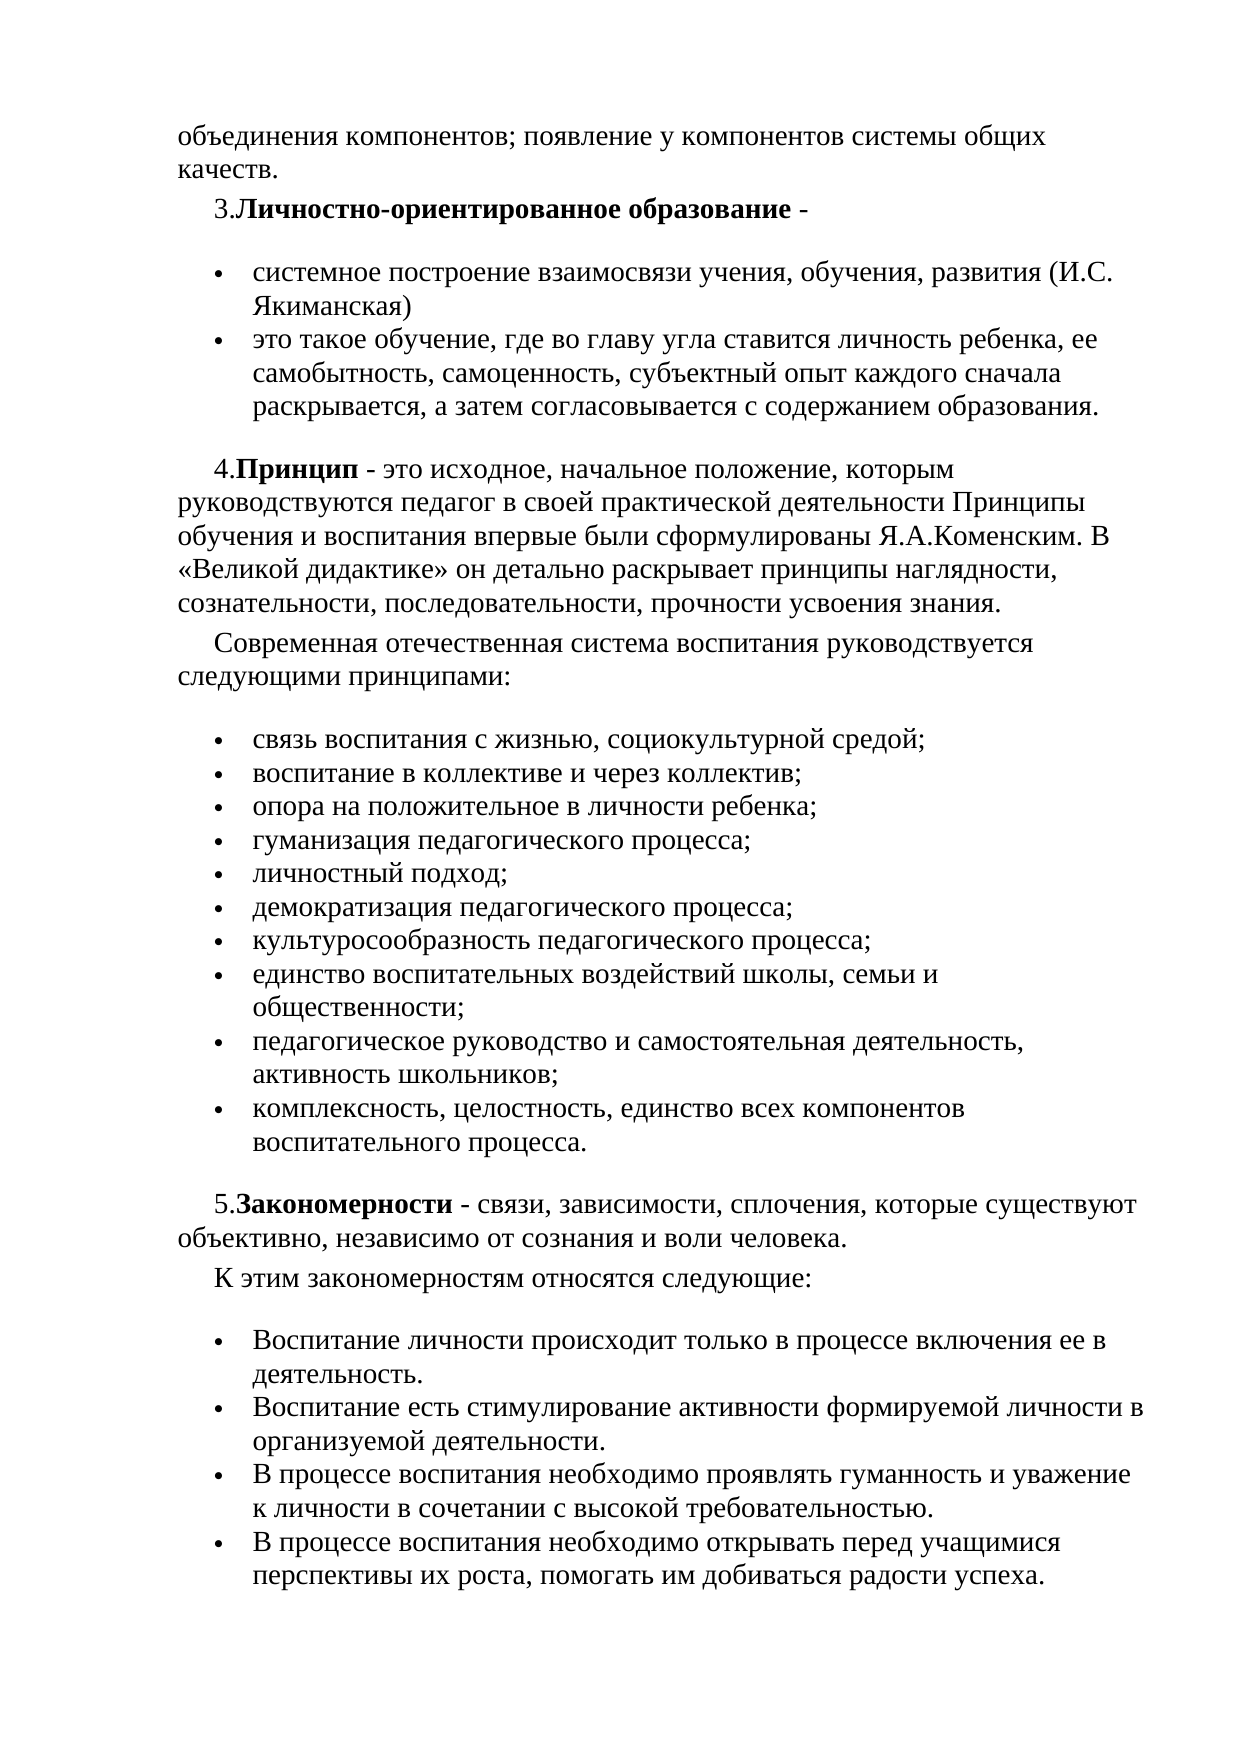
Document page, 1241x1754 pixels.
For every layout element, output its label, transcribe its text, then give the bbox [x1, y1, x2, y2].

list педагогическое руководство и самостоятельная деятельность, активность школьников; [215, 1023, 1152, 1090]
text 4.Принцип - это исходное, начальное положение, которым руководствуются педагог в своей практической деятельности Принципы обучения и воспитания впервые были сформулированы Я.А.Коменским. В «Великой дидактике» он детально раскрывает принципы наглядности, сознательности, последовательности, прочности усвоения знания. [177, 451, 1152, 619]
list В процессе воспитания необходимо проявлять гуманность и уважение к личности в сочетании с высокой требовательностью. [215, 1457, 1152, 1524]
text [177, 118, 1152, 185]
list Воспитание есть стимулирование активности формируемой личности в организуемой деятельности. [215, 1389, 1152, 1457]
list культуросообразность педагогического процесса; [215, 922, 1152, 956]
text 5.Закономерности - связи, зависимости, сплочения, которые существуют объективно, независимо от сознания и воли человека. [177, 1186, 1152, 1253]
list опора на положительное в личности ребенка; [215, 788, 1152, 822]
list демократизация педагогического процесса; [215, 889, 1152, 922]
list гуманизация педагогического процесса; [215, 822, 1152, 855]
list системное построение взаимосвязи учения, обучения, развития (И.С. Якиманская) [215, 254, 1152, 321]
list единство воспитательных воздействий школы, семьи и общественности; [215, 956, 1152, 1023]
text 3.Личностно-ориентированное образование - [177, 191, 1152, 225]
list личностный подход; [215, 855, 1152, 889]
list связь воспитания с жизнью, социокультурной средой; [215, 721, 1152, 755]
text К этим закономерностям относятся следующие: [177, 1260, 1152, 1293]
list воспитание в коллективе и через коллектив; [215, 755, 1152, 788]
list В процессе воспитания необходимо открывать перед учащимися перспективы их роста, помогать им добиваться радости успеха. [215, 1524, 1152, 1591]
list Воспитание личности происходит только в процессе включения ее в деятельность. [215, 1322, 1152, 1389]
text Современная отечественная система воспитания руководствуется следующими принципами: [177, 625, 1152, 692]
list это такое обучение, где во главу угла ставится личность ребенка, ее самобытность, самоценность, субъектный опыт каждого сначала раскрывается, а затем согласовывается с содержанием образования. [215, 321, 1152, 422]
list комплексность, целостность, единство всех компонентов воспитательного процесса. [215, 1090, 1152, 1157]
